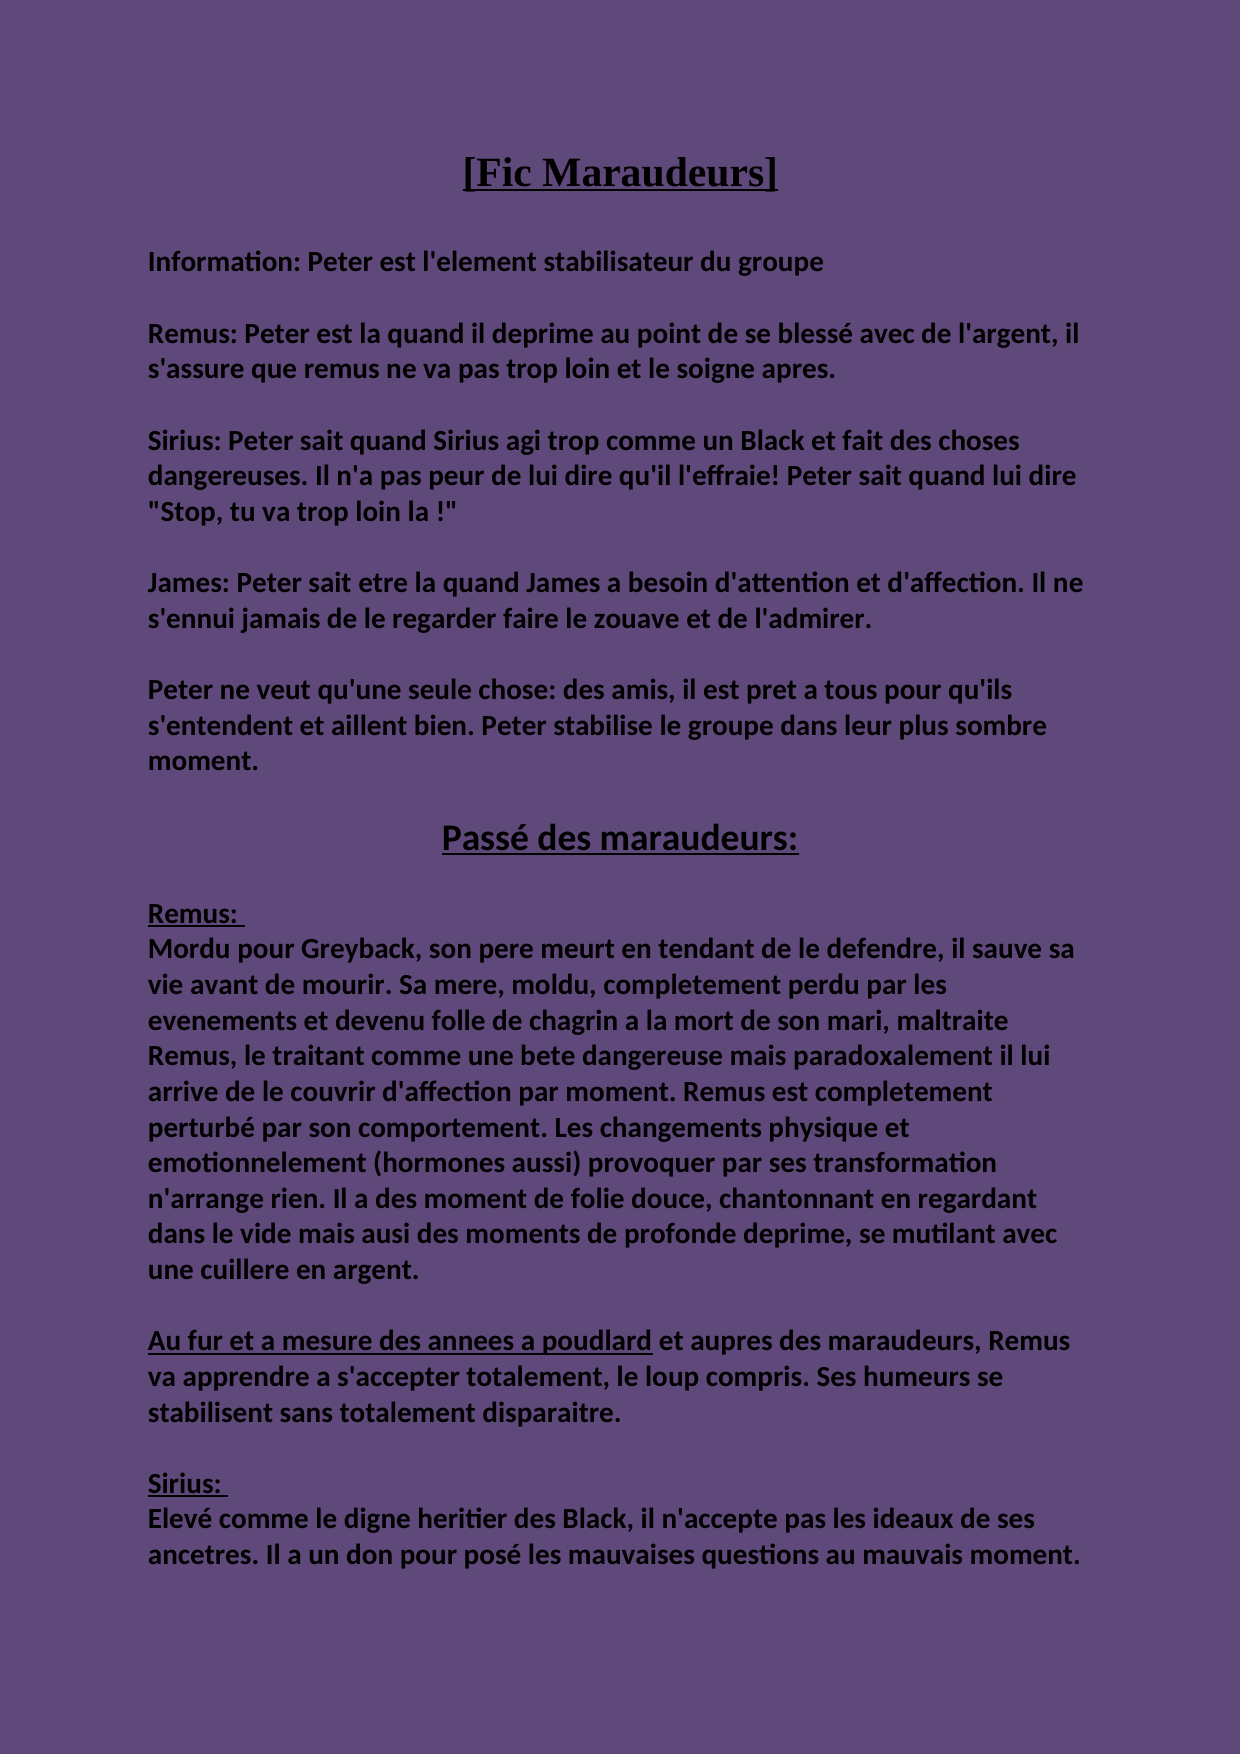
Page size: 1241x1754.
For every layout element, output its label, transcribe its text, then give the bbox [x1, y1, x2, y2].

text Remus: Peter est la quand il deprime au point de se blessé avec de l'argent, il s'assure que remus ne va pas trop loin et le soigne apres. [148, 315, 1093, 386]
text James: Peter sait etre la quand James a besoin d'attention et d'affection. Il ne s'ennui jamais de le regarder faire le zouave et de l'admirer. [148, 564, 1093, 635]
text Sirius: Peter sait quand Sirius agi trop comme un Black et fait des choses dangereuses. Il n'a pas peur de lui dire qu'il l'effraie! Peter sait quand lui dire "Stop, tu va trop loin la !" [148, 422, 1093, 528]
text Remus: [148, 895, 1093, 931]
text Peter ne veut qu'une seule chose: des amis, il est pret a tous pour qu'ils s'entendent et aillent bien. Peter stabilise le groupe dans leur plus sombre moment. [148, 671, 1093, 778]
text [148, 1501, 1093, 1572]
text Au fur et a mesure des annees a poudlard et aupres des maraudeurs, Remus va apprendre a s'accepter totalement, le loup compris. Ses humeurs se stabilisent sans totalement disparaitre. [148, 1322, 1093, 1429]
text Passé des maraudeurs: [148, 813, 1093, 859]
text Sirius: [148, 1465, 1093, 1501]
text Information: Peter est l'element stabilisateur du groupe [148, 243, 1093, 279]
text Mordu pour Greyback, son pere meurt en tendant de le defendre, il sauve sa vie avant de mourir. Sa mere, moldu, completement perdu par les evenements et devenu folle de chagrin a la mort de son mari, maltraite Remus, le traitant comme une bete dangereuse mais paradoxalement il lui arrive de le couvrir d'affection par moment. Remus est completement perturbé par son comportement. Les changements physique et emotionnelement (hormones aussi) provoquer par ses transformation n'arrange rien. Il a des moment de folie douce, chantonnant en regardant dans le vide mais ausi des moments de profonde deprime, se mutilant avec une cuillere en argent. [148, 931, 1093, 1287]
text [Fic Maraudeurs] [148, 148, 1093, 196]
